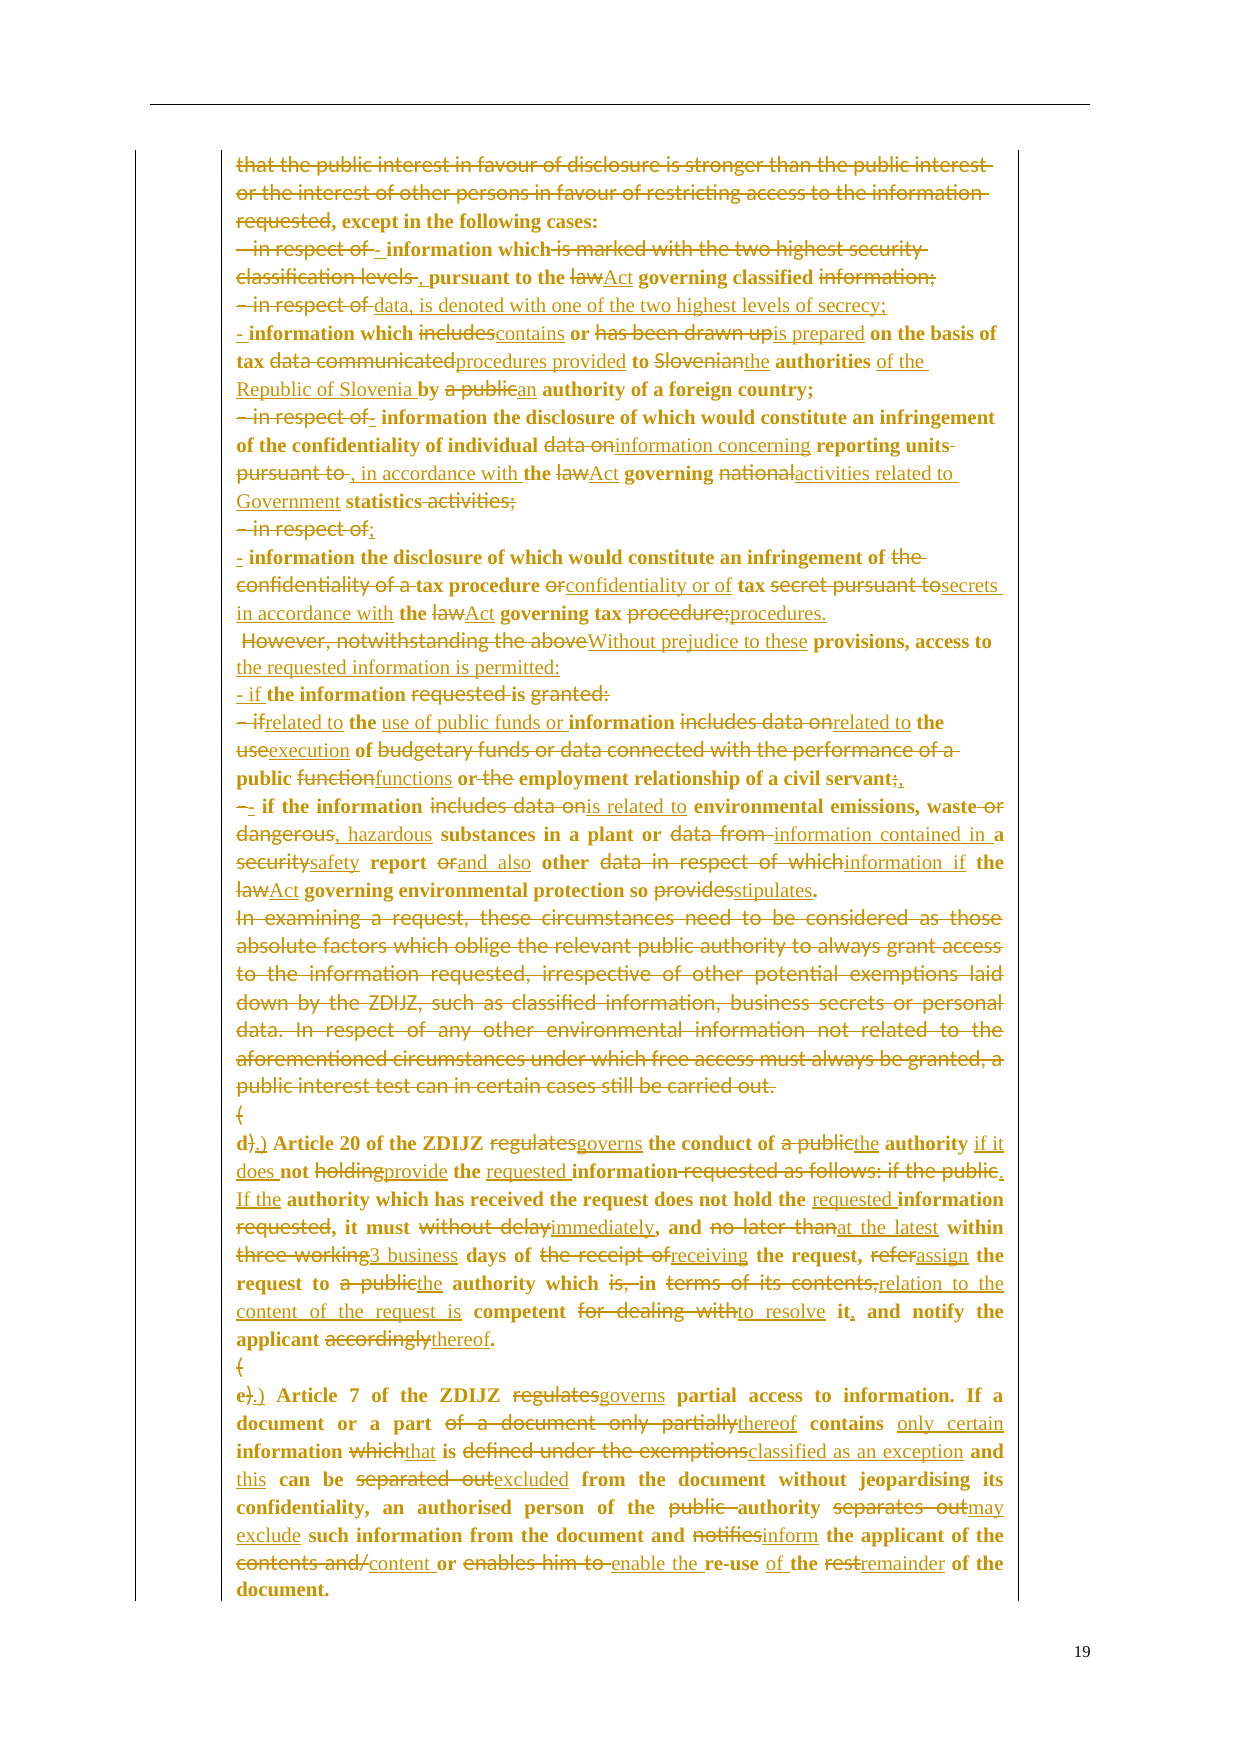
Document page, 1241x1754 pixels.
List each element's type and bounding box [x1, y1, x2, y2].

table_cell [222, 150, 1018, 1601]
